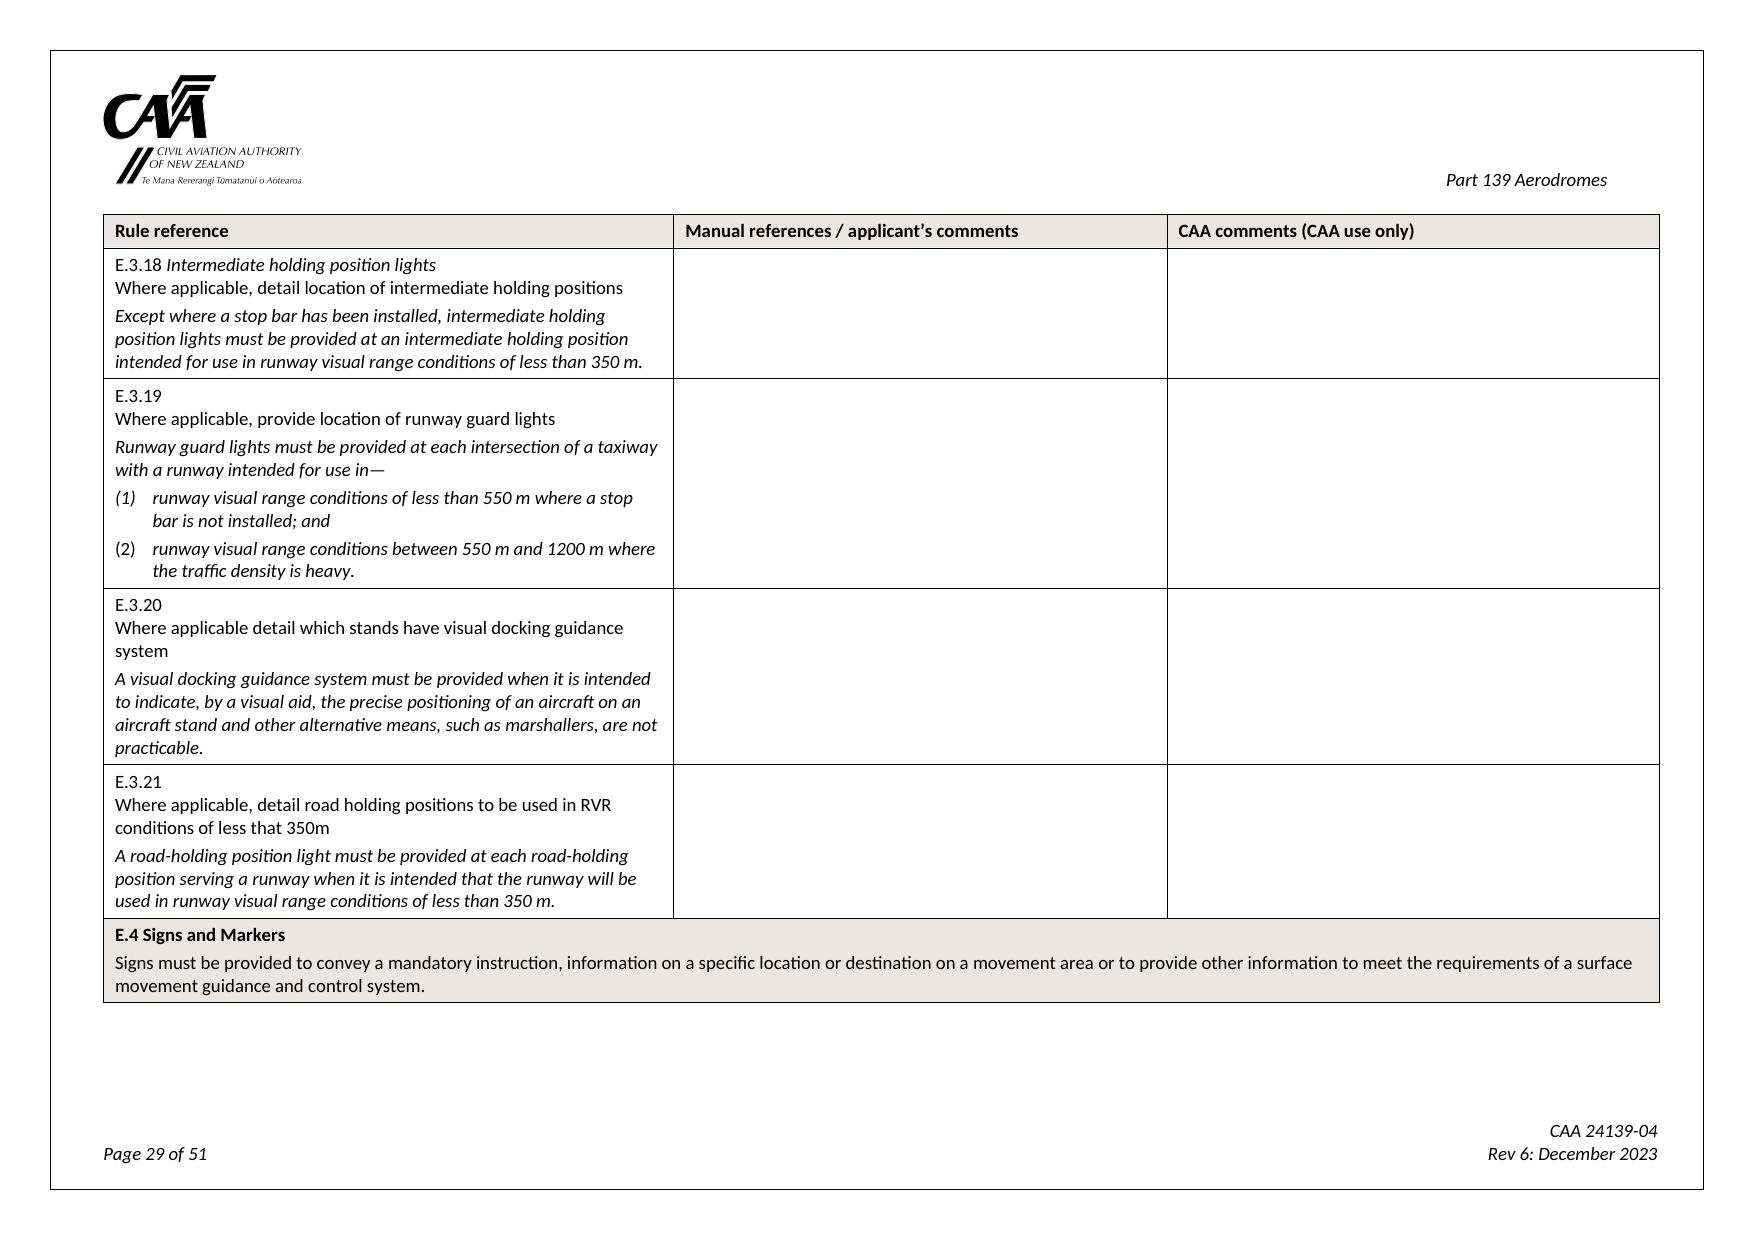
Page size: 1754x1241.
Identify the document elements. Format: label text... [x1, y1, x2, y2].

table_cell E.3.21 Where applicable, detail road holding positions to be used in RVR conditions of less that 350m A road-holding position light must be provided at each road-holding position serving a runway when it is intended that the runway will be used in runway visual range conditions of less than 350 m. [104, 765, 673, 917]
table_cell [674, 249, 1167, 378]
table_cell [1168, 765, 1659, 917]
table_cell E.3.18 Intermediate holding position lights Where applicable, detail location of intermediate holding positions Except where a stop bar has been installed, intermediate holding position lights must be provided at an intermediate holding position intended for use in runway visual range conditions of less than 350 m. [104, 249, 673, 378]
table_cell [674, 589, 1167, 764]
table_header CAA comments (CAA use only) [1168, 215, 1659, 247]
table_cell [1168, 249, 1659, 378]
table_cell [674, 379, 1167, 587]
table_cell [1168, 589, 1659, 764]
table_cell E.3.19 Where applicable, provide location of runway guard lights Runway guard lights must be provided at each intersection of a taxiway with a runway intended for use in— runway visual range conditions of less than 550 m where a stop bar is not installed; and runway visual range conditions between 550 m and 1200 m where the traffic density is heavy. [104, 379, 673, 587]
table_cell [1168, 379, 1659, 587]
table_cell [674, 765, 1167, 917]
table_cell E.4 Signs and Markers Signs must be provided to convey a mandatory instruction, information on a specific location or destination on a movement area or to provide other information to meet the requirements of a surface movement guidance and control system. [104, 919, 1659, 1002]
table_cell E.3.20 Where applicable detail which stands have visual docking guidance system A visual docking guidance system must be provided when it is intended to indicate, by a visual aid, the precise positioning of an aircraft on an aircraft stand and other alternative means, such as marshallers, are not practicable. [104, 589, 673, 764]
table_header Manual references / applicant’s comments [674, 215, 1167, 247]
table_header Rule reference [104, 215, 673, 247]
picture [103, 75, 302, 186]
